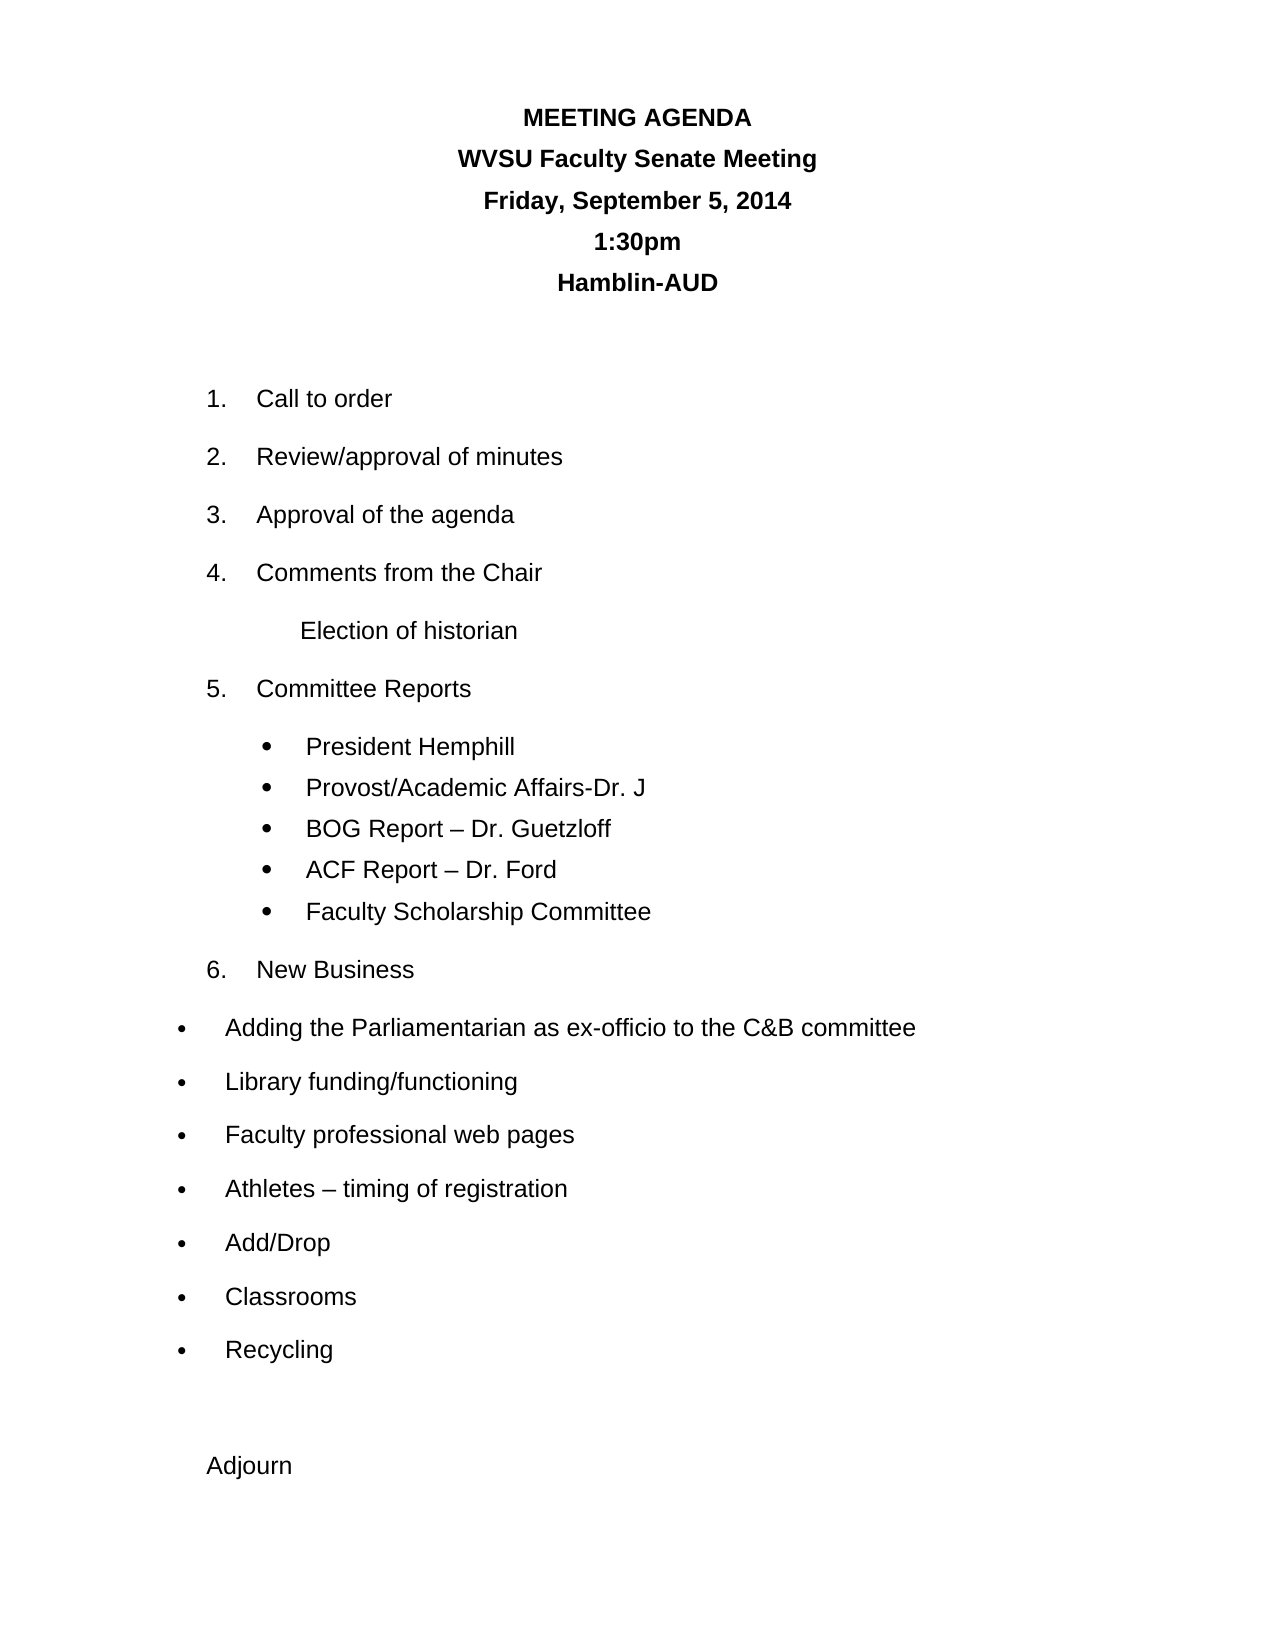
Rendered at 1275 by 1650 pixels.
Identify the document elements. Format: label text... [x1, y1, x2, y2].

list Adding the Parliamentarian as ex-officio to the C&B committee [150, 1013, 1125, 1042]
text  Faculty Scholarship Committee [262, 897, 1125, 926]
text 4. Comments from the Chair [206, 558, 1125, 586]
text  President Hemphill [262, 731, 1125, 760]
text 3. Approval of the agenda [206, 500, 1125, 528]
text MEETING AGENDA [150, 103, 1125, 132]
text 1. Call to order [206, 384, 1125, 413]
text  Provost/Academic Affairs-Dr. J [262, 773, 1125, 802]
text 5. Committee Reports [206, 673, 1125, 702]
text  ACF Report – Dr. Ford [262, 856, 1125, 884]
text 2. Review/approval of minutes [206, 442, 1125, 471]
list Add/Drop [150, 1228, 1125, 1257]
text Election of historian [206, 616, 1125, 644]
text  BOG Report – Dr. Guetzloff [262, 814, 1125, 843]
text Friday, September 5, 2014 [150, 186, 1125, 214]
list Library funding/functioning [150, 1067, 1125, 1095]
text WVSU Faculty Senate Meeting [150, 144, 1125, 173]
text Hamblin-AUD [150, 268, 1125, 297]
list Athletes – timing of registration [150, 1174, 1125, 1203]
text 6. New Business [206, 955, 1125, 984]
list Recycling [150, 1335, 1125, 1364]
list Classrooms [150, 1282, 1125, 1310]
list Faculty professional web pages [150, 1120, 1125, 1149]
text 1:30pm [150, 227, 1125, 256]
text Adjourn [206, 1451, 1125, 1480]
